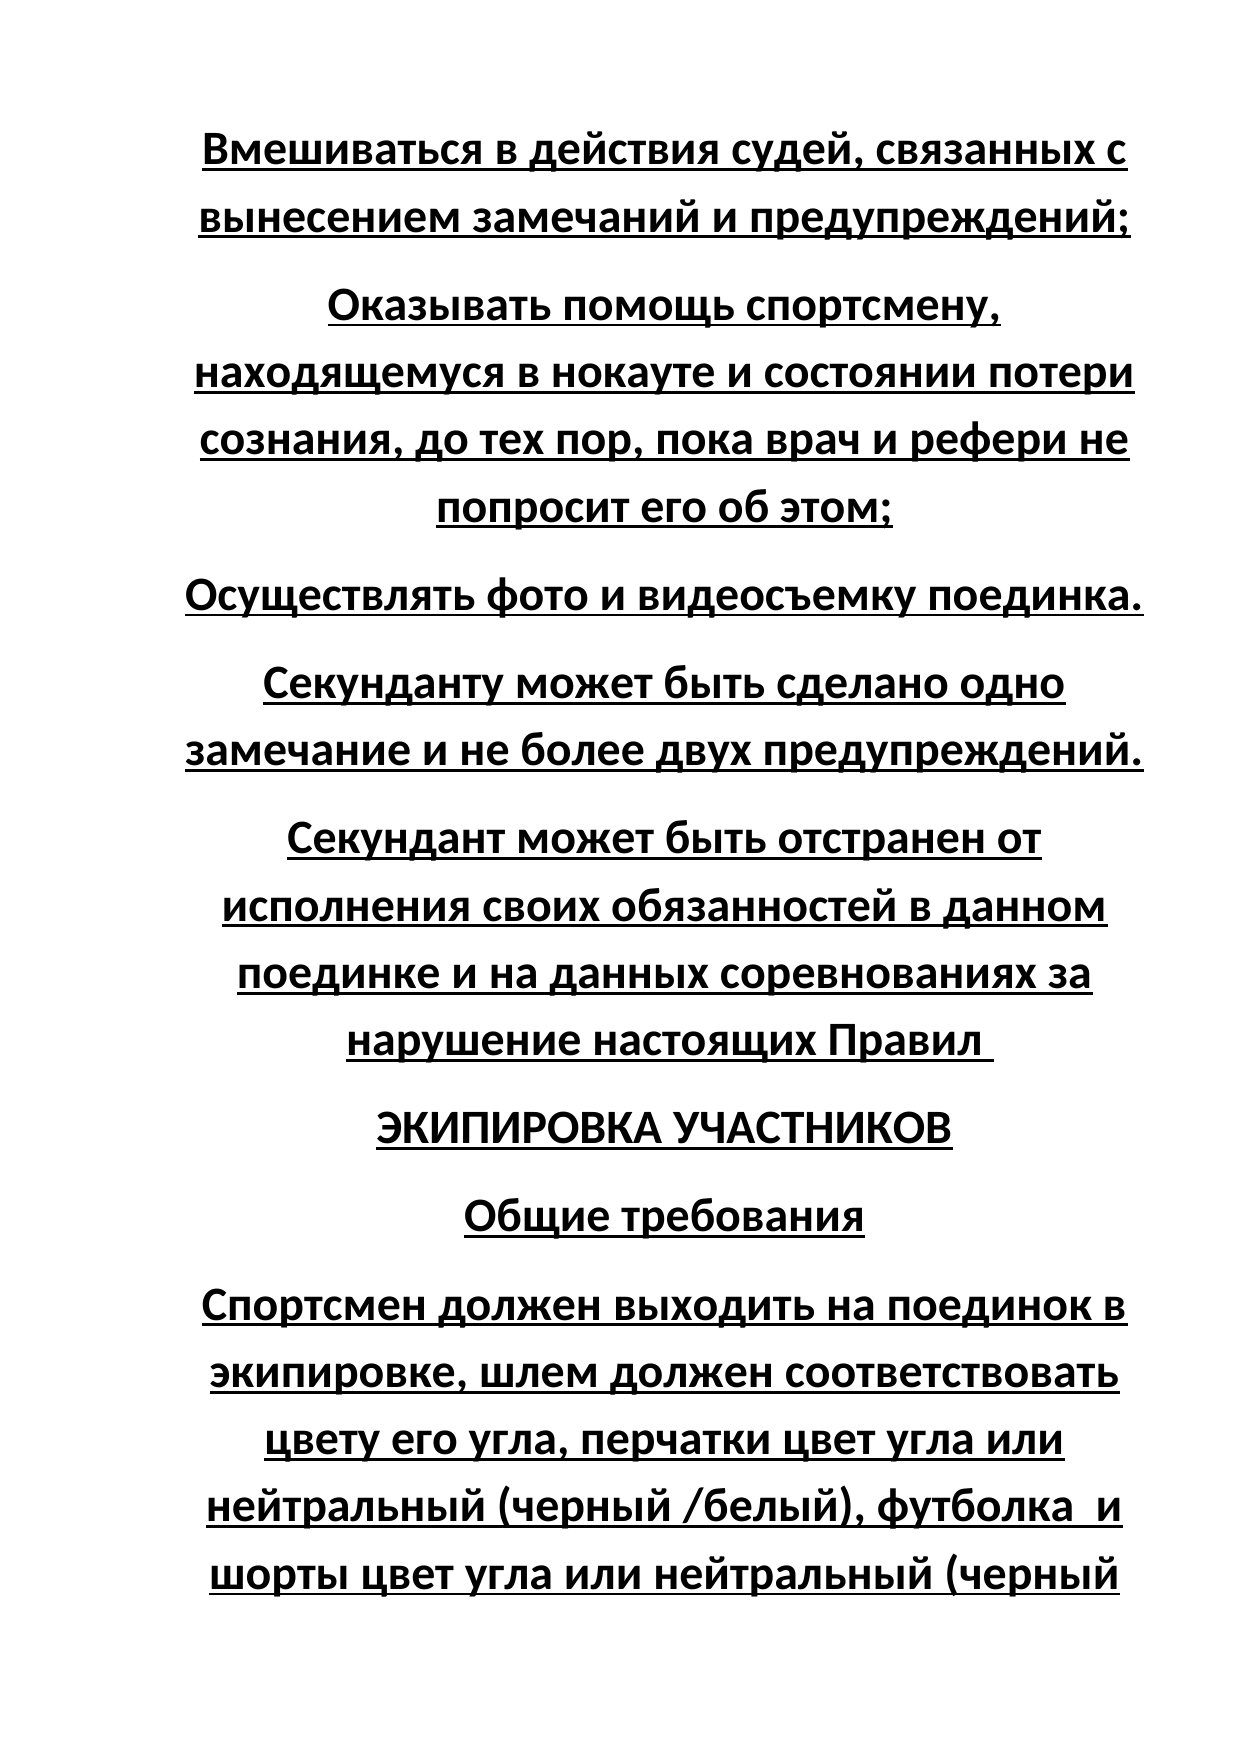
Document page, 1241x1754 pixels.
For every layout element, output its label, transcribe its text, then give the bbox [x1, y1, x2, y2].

text Секундант может быть отстранен от исполнения своих обязанностей в данном поединке и на данных соревнованиях за нарушение настоящих Правил [177, 807, 1152, 1067]
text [177, 1273, 1152, 1601]
text Общие требования [177, 1185, 1152, 1244]
text Секунданту может быть сделано одно замечание и не более двух предупреждений. [177, 652, 1152, 777]
text ЭКИПИРОВКА УЧАСТНИКОВ [177, 1097, 1152, 1156]
text Вмешиваться в действия судей, связанных с вынесением замечаний и предупреждений; [177, 118, 1152, 244]
text Осуществлять фото и видеосъемку поединка. [177, 563, 1152, 622]
text Оказывать помощь спортсмену, находящемуся в нокауте и состоянии потери сознания, до тех пор, пока врач и рефери не попросит его об этом; [177, 273, 1152, 534]
